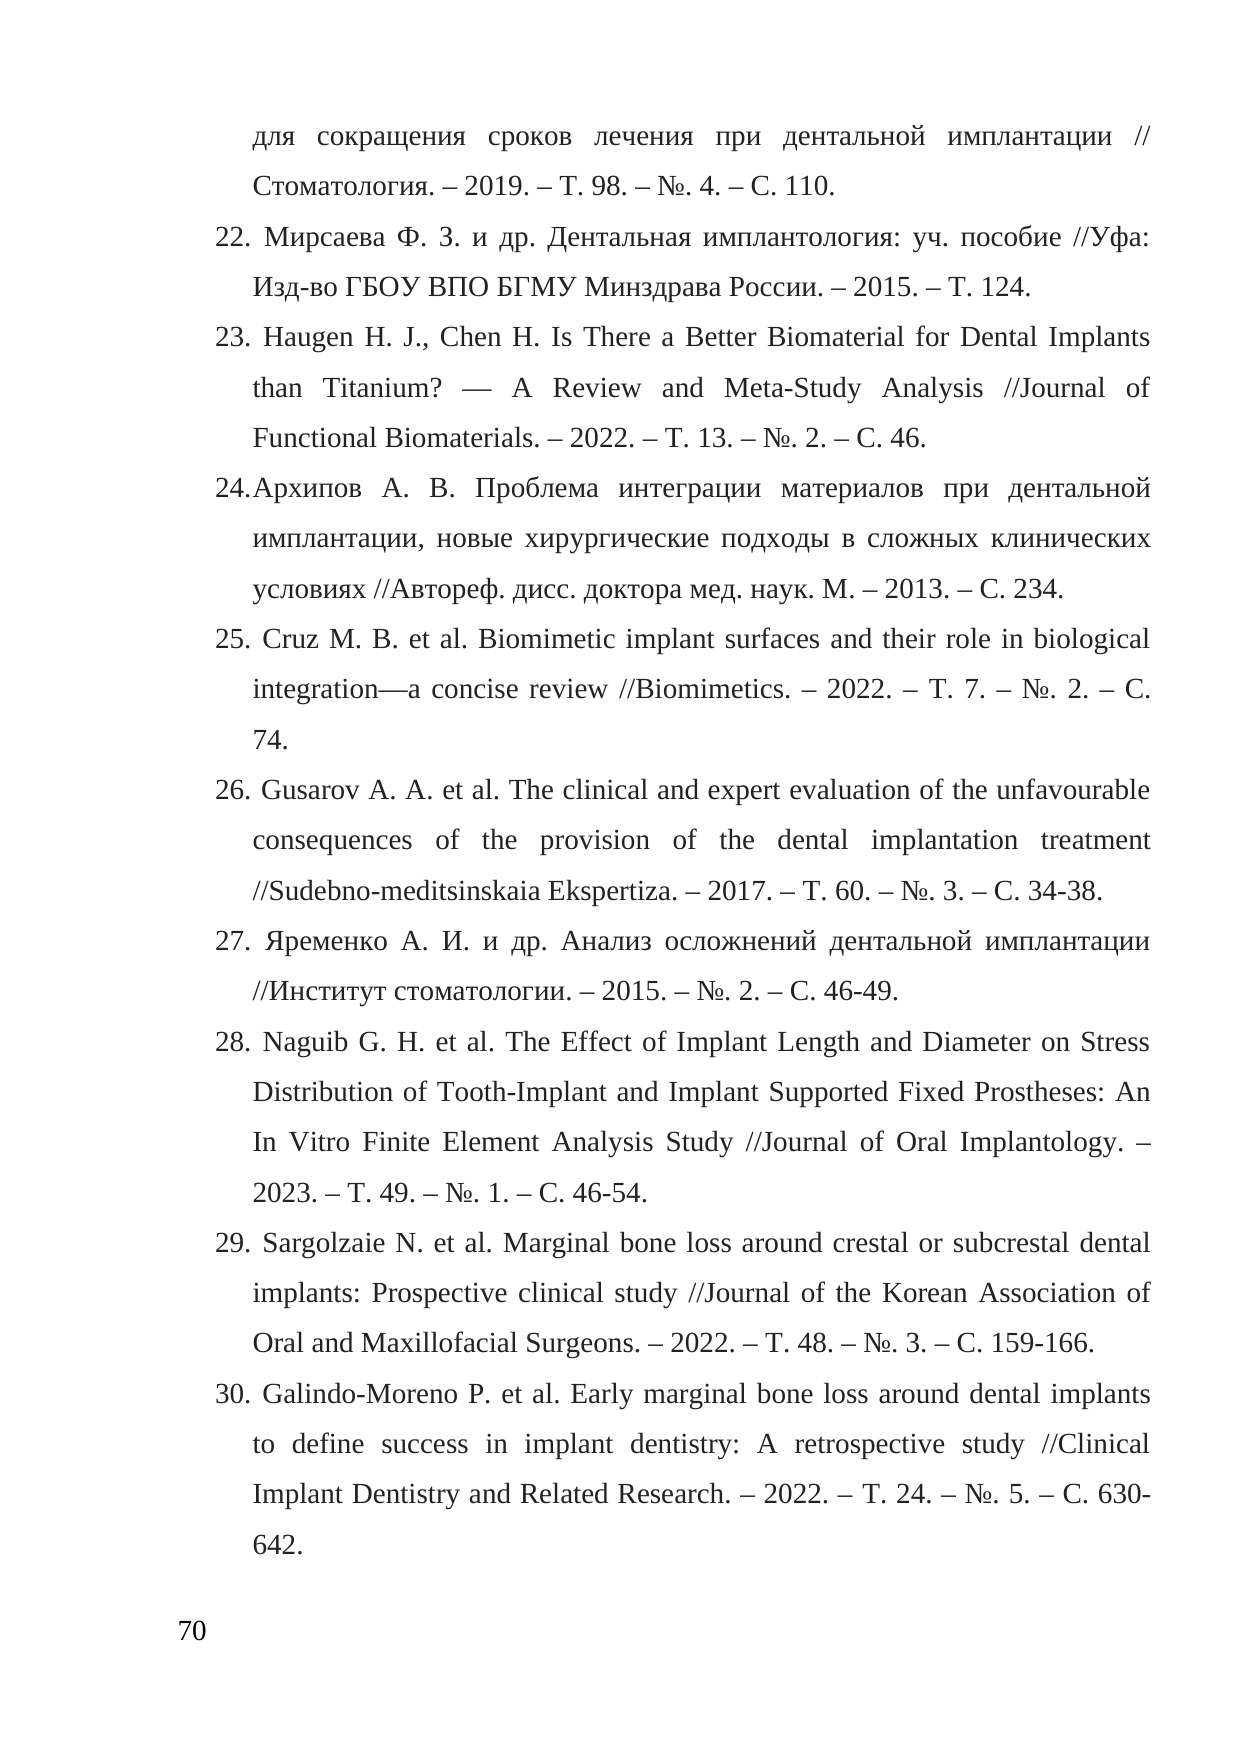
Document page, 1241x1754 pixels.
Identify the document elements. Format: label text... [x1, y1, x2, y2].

list Gusarov A. A. et al. The clinical and expert evaluation of the unfavourable consequences of the provision of the dental implantation treatment //Sudebno-meditsinskaia Ekspertiza. – 2017. – Т. 60. – №. 3. – С. 34-38. [215, 772, 1152, 906]
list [215, 118, 1152, 202]
list Naguib G. H. et al. The Effect of Implant Length and Diameter on Stress Distribution of Tooth-Implant and Implant Supported Fixed Prostheses: An In Vitro Finite Element Analysis Study //Journal of Oral Implantology. – 2023. – Т. 49. – №. 1. – С. 46-54. [215, 1024, 1152, 1208]
list Galindo‐Moreno P. et al. Early marginal bone loss around dental implants to define success in implant dentistry: A retrospective study //Clinical Implant Dentistry and Related Research. – 2022. – Т. 24. – №. 5. – С. 630-642. [215, 1376, 1152, 1560]
list Мирсаева Ф. З. и др. Дентальная имплантология: уч. пособие //Уфа: Изд-во ГБОУ ВПО БГМУ Минздрава России. – 2015. – Т. 124. [215, 219, 1152, 303]
list Sargolzaie N. et al. Marginal bone loss around crestal or subcrestal dental implants: Prospective clinical study //Journal of the Korean Association of Oral and Maxillofacial Surgeons. – 2022. – Т. 48. – №. 3. – С. 159-166. [215, 1225, 1152, 1359]
list Архипов А. В. Проблема интеграции материалов при дентальной имплантации, новые хирургические подходы в сложных клинических условиях //Автореф. дисс. доктора мед. наук. М. – 2013. – С. 234. [215, 470, 1152, 604]
list Haugen H. J., Chen H. Is There a Better Biomaterial for Dental Implants than Titanium? — A Review and Meta-Study Analysis //Journal of Functional Biomaterials. – 2022. – Т. 13. – №. 2. – С. 46. [215, 319, 1152, 453]
list Cruz M. B. et al. Biomimetic implant surfaces and their role in biological integration—a concise review //Biomimetics. – 2022. – Т. 7. – №. 2. – С. 74. [215, 621, 1152, 755]
list Яременко А. И. и др. Анализ осложнений дентальной имплантации //Институт стоматологии. – 2015. – №. 2. – С. 46-49. [215, 923, 1152, 1007]
